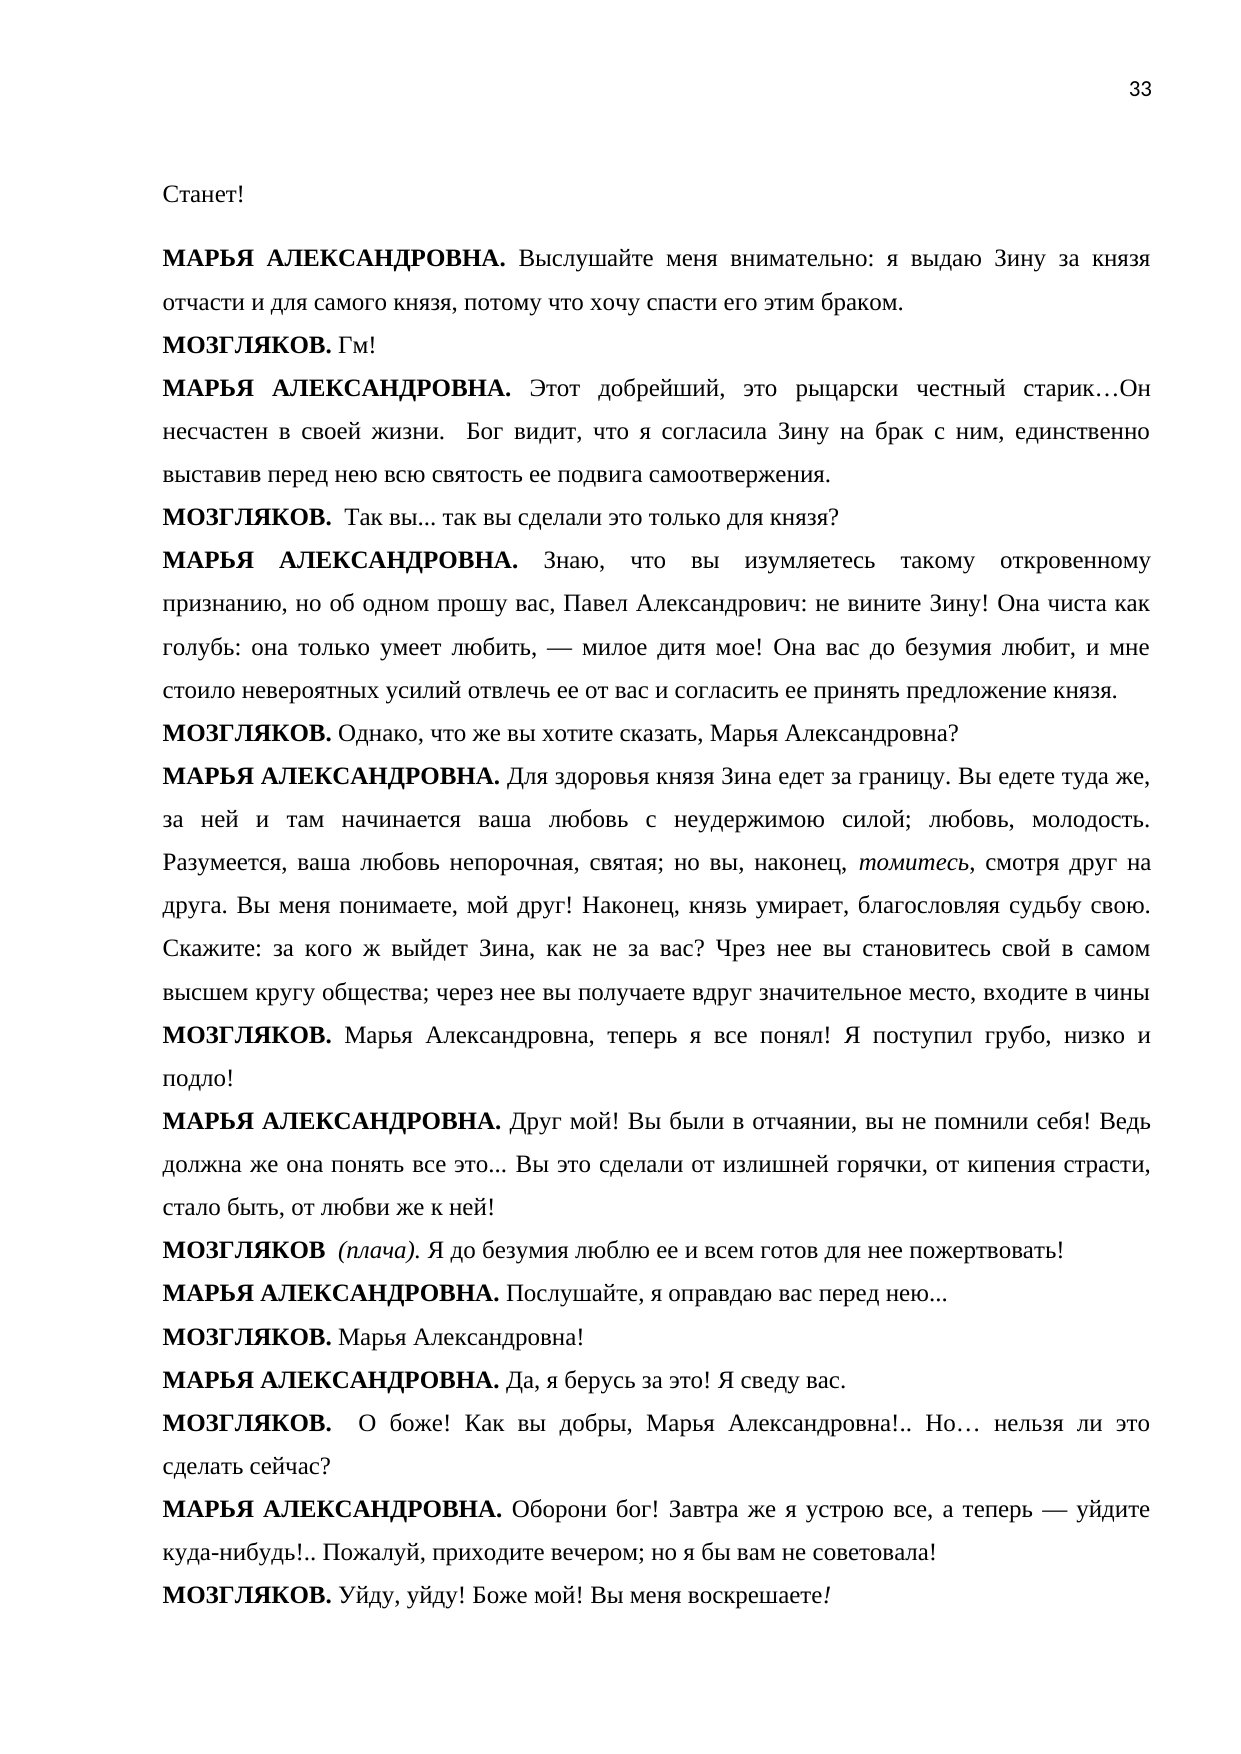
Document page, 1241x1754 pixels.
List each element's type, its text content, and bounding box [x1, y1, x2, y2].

text Станет! [162, 179, 1152, 208]
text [162, 243, 1152, 1609]
